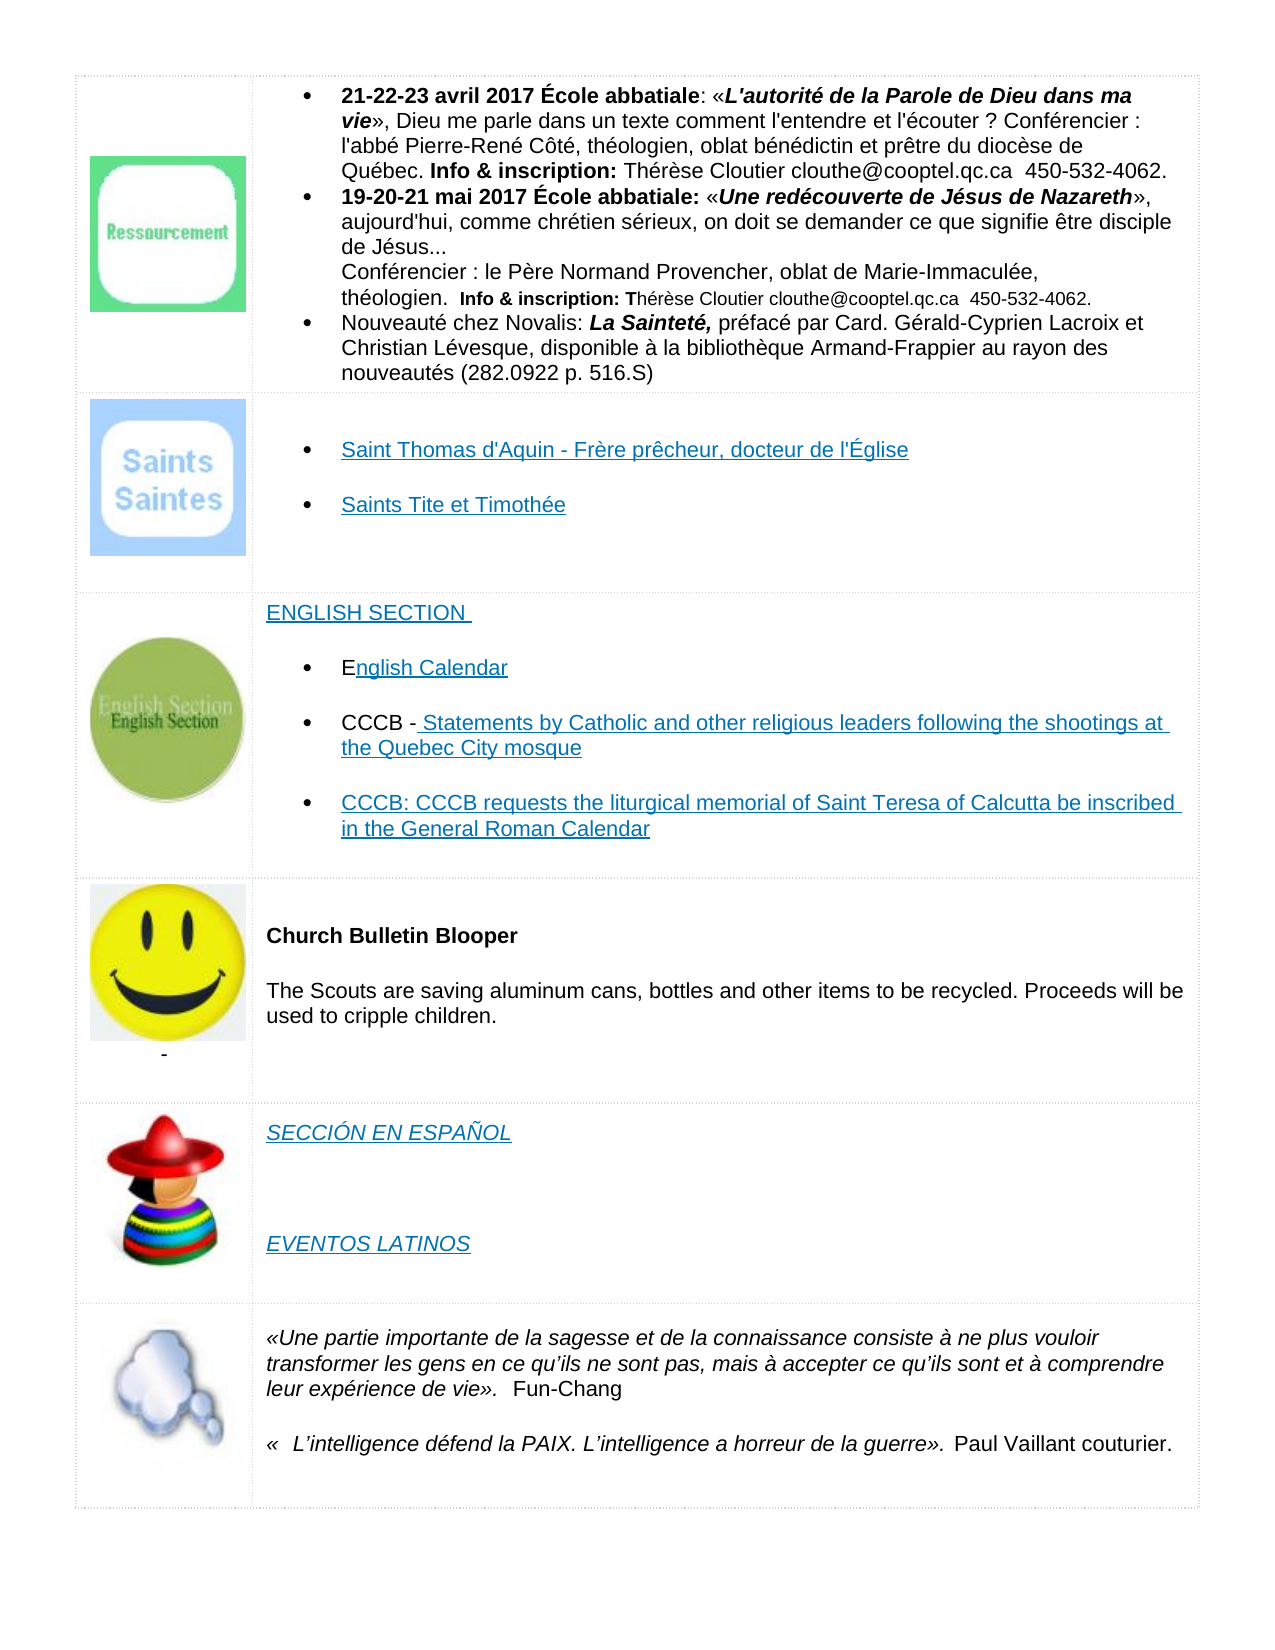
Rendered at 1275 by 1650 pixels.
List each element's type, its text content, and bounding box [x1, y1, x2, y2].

table_cell SECCIÓN EN ESPAÑOL EVENTOS LATINOS [252, 1102, 1199, 1302]
table_cell «Une partie importante de la sagesse et de la connaissance consiste à ne plus vouloir transformer les gens en ce qu’ils ne sont pas, mais à accepter ce qu’ils sont et à comprendre leur expérience de vie». Fun-Chang « L’intelligence défend la PAIX. L’intelligence a horreur de la guerre». Paul Vaillant couturier. [252, 1303, 1199, 1507]
table_cell Saint Thomas d'Aquin - Frère prêcheur, docteur de l'Église Saints Tite et Timothée [252, 392, 1199, 592]
table_cell [76, 592, 252, 877]
table_cell 21-22-23 avril 2017 École abbatiale: «L'autorité de la Parole de Dieu dans ma vie», Dieu me parle dans un texte comment l'entendre et l'écouter ? Conférencier : l'abbé Pierre-René Côté, théologien, oblat bénédictin et prêtre du diocèse de Québec. Info & inscription: Thérèse Cloutier clouthe@cooptel.qc.ca 450-532-4062. 19-20-21 mai 2017 École abbatiale: «Une redécouverte de Jésus de Nazareth», aujourd'hui, comme chrétien sérieux, on doit se demander ce que signifie être disciple de Jésus... Conférencier : le Père Normand Provencher, oblat de Marie-Immaculée, théologien. Info & inscription: Thérèse Cloutier clouthe@cooptel.qc.ca 450-532-4062. Nouveauté chez Novalis: La Sainteté, préfacé par Card. Gérald-Cyprien Lacroix et Christian Lévesque, disponible à la bibliothèque Armand-Frappier au rayon des nouveautés (282.0922 p. 516.S) [252, 75, 1199, 392]
table_cell [76, 392, 252, 592]
picture [90, 1310, 246, 1471]
picture [90, 1110, 246, 1267]
picture [90, 637, 246, 803]
table_cell [76, 75, 252, 392]
picture [90, 156, 246, 312]
table_cell [76, 1303, 252, 1507]
table_cell [76, 1102, 252, 1302]
picture [90, 399, 246, 556]
table_cell Church Bulletin Blooper The Scouts are saving aluminum cans, bottles and other items to be recycled. Proceeds will be used to cripple children. [252, 877, 1199, 1102]
table_cell ENGLISH SECTION English Calendar CCCB - Statements by Catholic and other religious leaders following the shootings at the Quebec City mosque CCCB: CCCB requests the liturgical memorial of Saint Teresa of Calcutta be inscribed in the General Roman Calendar [252, 592, 1199, 877]
table_cell - [76, 877, 252, 1102]
picture [90, 884, 246, 1041]
